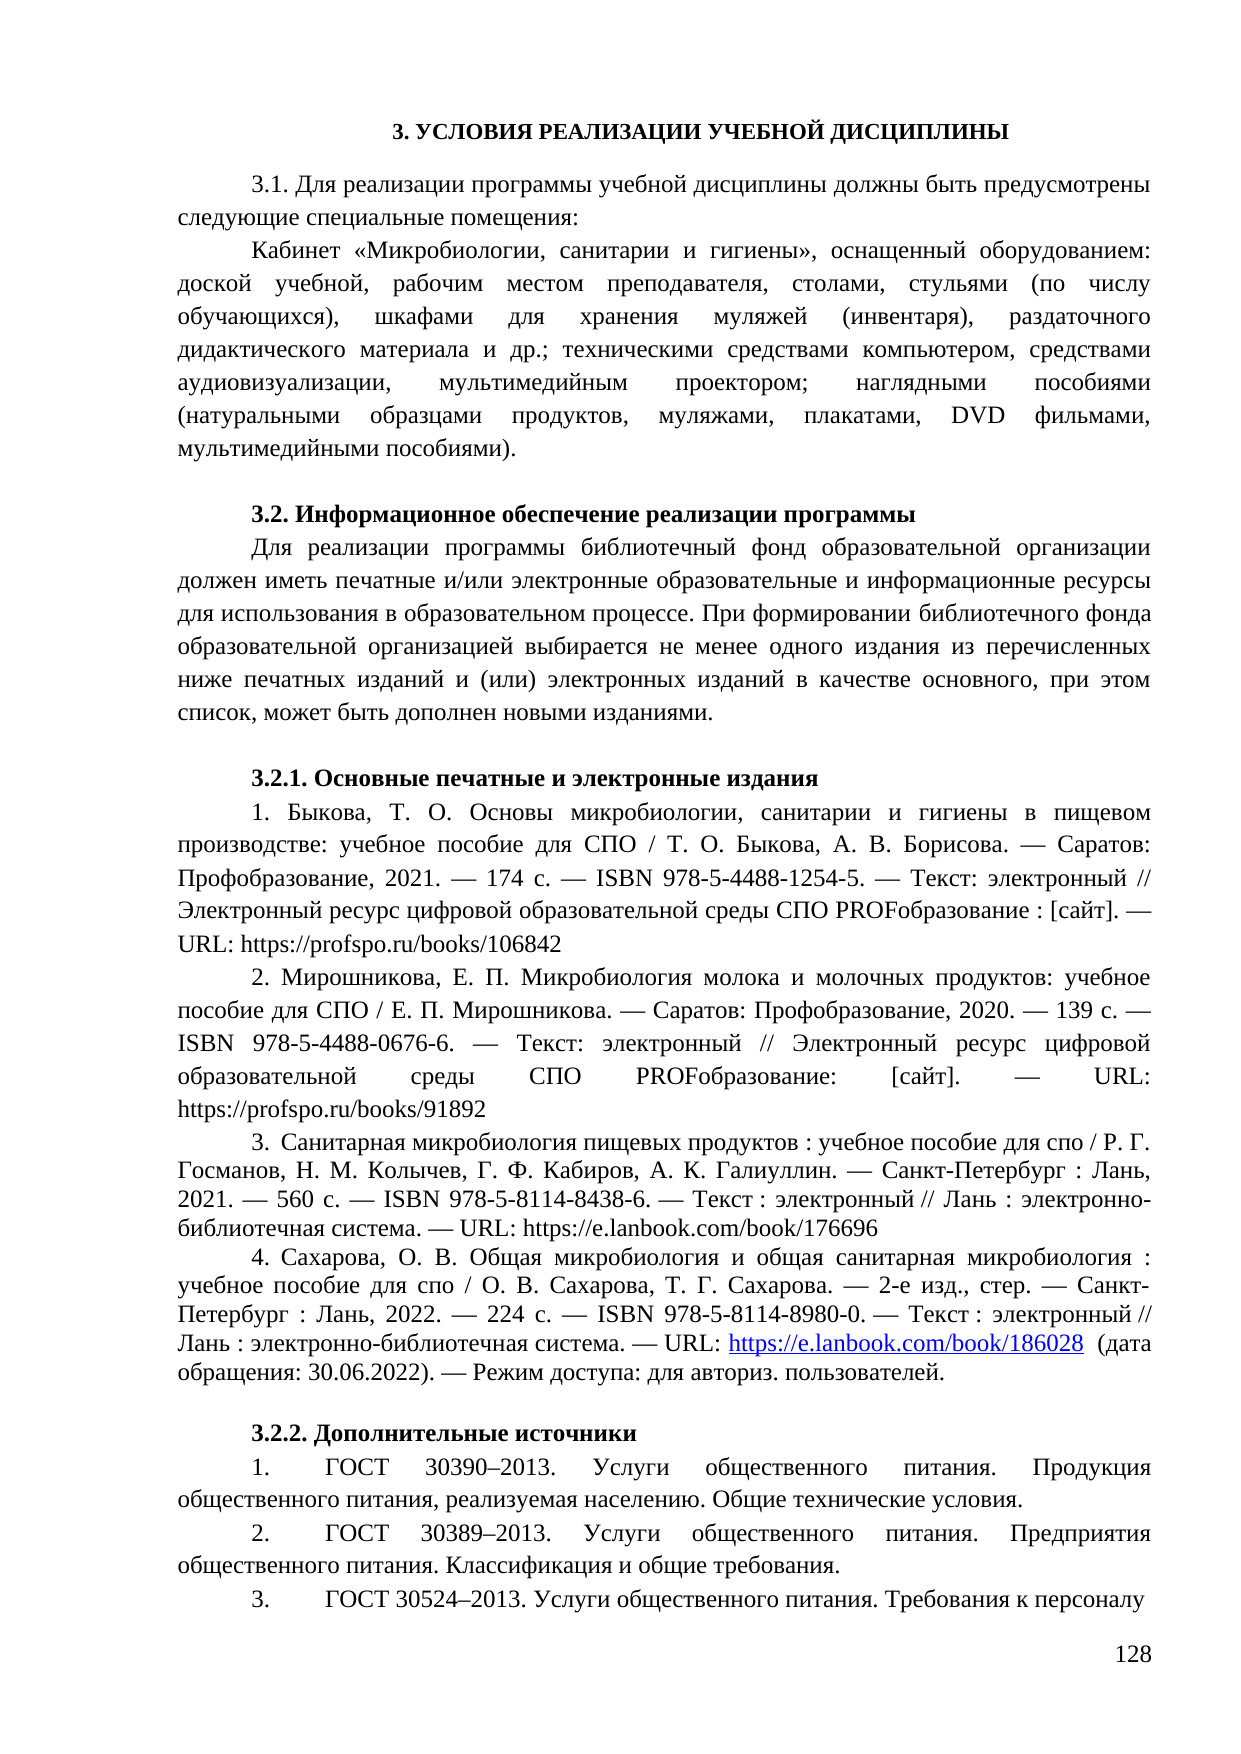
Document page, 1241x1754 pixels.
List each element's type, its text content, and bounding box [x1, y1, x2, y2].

list Санитарная микробиология пищевых продуктов : учебное пособие для спо / Р. Г. Госманов, Н. М. Колычев, Г. Ф. Кабиров, А. К. Галиуллин. — Санкт-Петербург : Лань, 2021. — 560 с. — ISBN 978-5-8114-8438-6. — Текст : электронный // Лань : электронно-библиотечная система. — URL: https://e.lanbook.com/book/176696 [177, 1127, 1152, 1242]
text Кабинет «Микробиологии, санитарии и гигиены», оснащенный оборудованием: доской учебной, рабочим местом преподавателя, столами, стульями (по числу обучающихся), шкафами для хранения муляжей (инвентаря), раздаточного дидактического материала и др.; техническими средствами компьютером, средствами аудиовизуализации, мультимедийным проектором; наглядными пособиями (натуральными образцами продуктов, муляжами, плакатами, DVD фильмами, мультимедийными пособиями). [177, 235, 1152, 462]
text 1. ГОСТ 30390–2013. Услуги общественного питания. Продукция общественного питания, реализуемая населению. Общие технические условия. [177, 1452, 1152, 1513]
text 3.2. Информационное обеспечение реализации программы [177, 499, 1152, 528]
text 1. Быкова, Т. О. Основы микробиологии, санитарии и гигиены в пищевом производстве: учебное пособие для СПО / Т. О. Быкова, А. В. Борисова. — Саратов: Профобразование, 2021. — 174 c. — ISBN 978-5-4488-1254-5. — Текст: электронный // Электронный ресурс цифровой образовательной среды СПО PROFобразование : [сайт]. — URL: https://profspo.ru/books/106842 [177, 797, 1152, 957]
text 2. Мирошникова, Е. П. Микробиология молока и молочных продуктов: учебное пособие для СПО / Е. П. Мирошникова. — Саратов: Профобразование, 2020. — 139 c. — ISBN 978-5-4488-0676-6. — Текст: электронный // Электронный ресурс цифровой образовательной среды СПО PROFобразование: [сайт]. — URL: https://profspo.ru/books/91892 [177, 962, 1152, 1122]
text 2. ГОСТ 30389–2013. Услуги общественного питания. Предприятия общественного питания. Классификация и общие требования. [177, 1518, 1152, 1579]
text 3.2.1. Основные печатные и электронные издания [177, 763, 1152, 792]
text Для реализации программы библиотечный фонд образовательной организации должен иметь печатные и/или электронные образовательные и информационные ресурсы для использования в образовательном процессе. При формировании библиотечного фонда образовательной организацией выбирается не менее одного издания из перечисленных ниже печатных изданий и (или) электронных изданий в качестве основного, при этом список, может быть дополнен новыми изданиями. [177, 532, 1152, 726]
text 3. ГОСТ 30524–2013. Услуги общественного питания. Требования к персоналу [177, 1584, 1152, 1612]
text 3.1. Для реализации программы учебной дисциплины должны быть предусмотрены следующие специальные помещения: [177, 169, 1152, 231]
text 3. УСЛОВИЯ РЕАЛИЗАЦИИ УЧЕБНОЙ ДИСЦИПЛИНЫ [318, 118, 1152, 144]
text 3.2.2. Дополнительные источники [177, 1418, 1152, 1447]
list Сахарова, О. В. Общая микробиология и общая санитарная микробиология : учебное пособие для спо / О. В. Сахарова, Т. Г. Сахарова. — 2-е изд., стер. — Санкт-Петербург : Лань, 2022. — 224 с. — ISBN 978-5-8114-8980-0. — Текст : электронный // Лань : электронно-библиотечная система. — URL: https://e.lanbook.com/book/186028 (дата обращения: 30.06.2022). — Режим доступа: для авториз. пользователей. [177, 1242, 1152, 1386]
